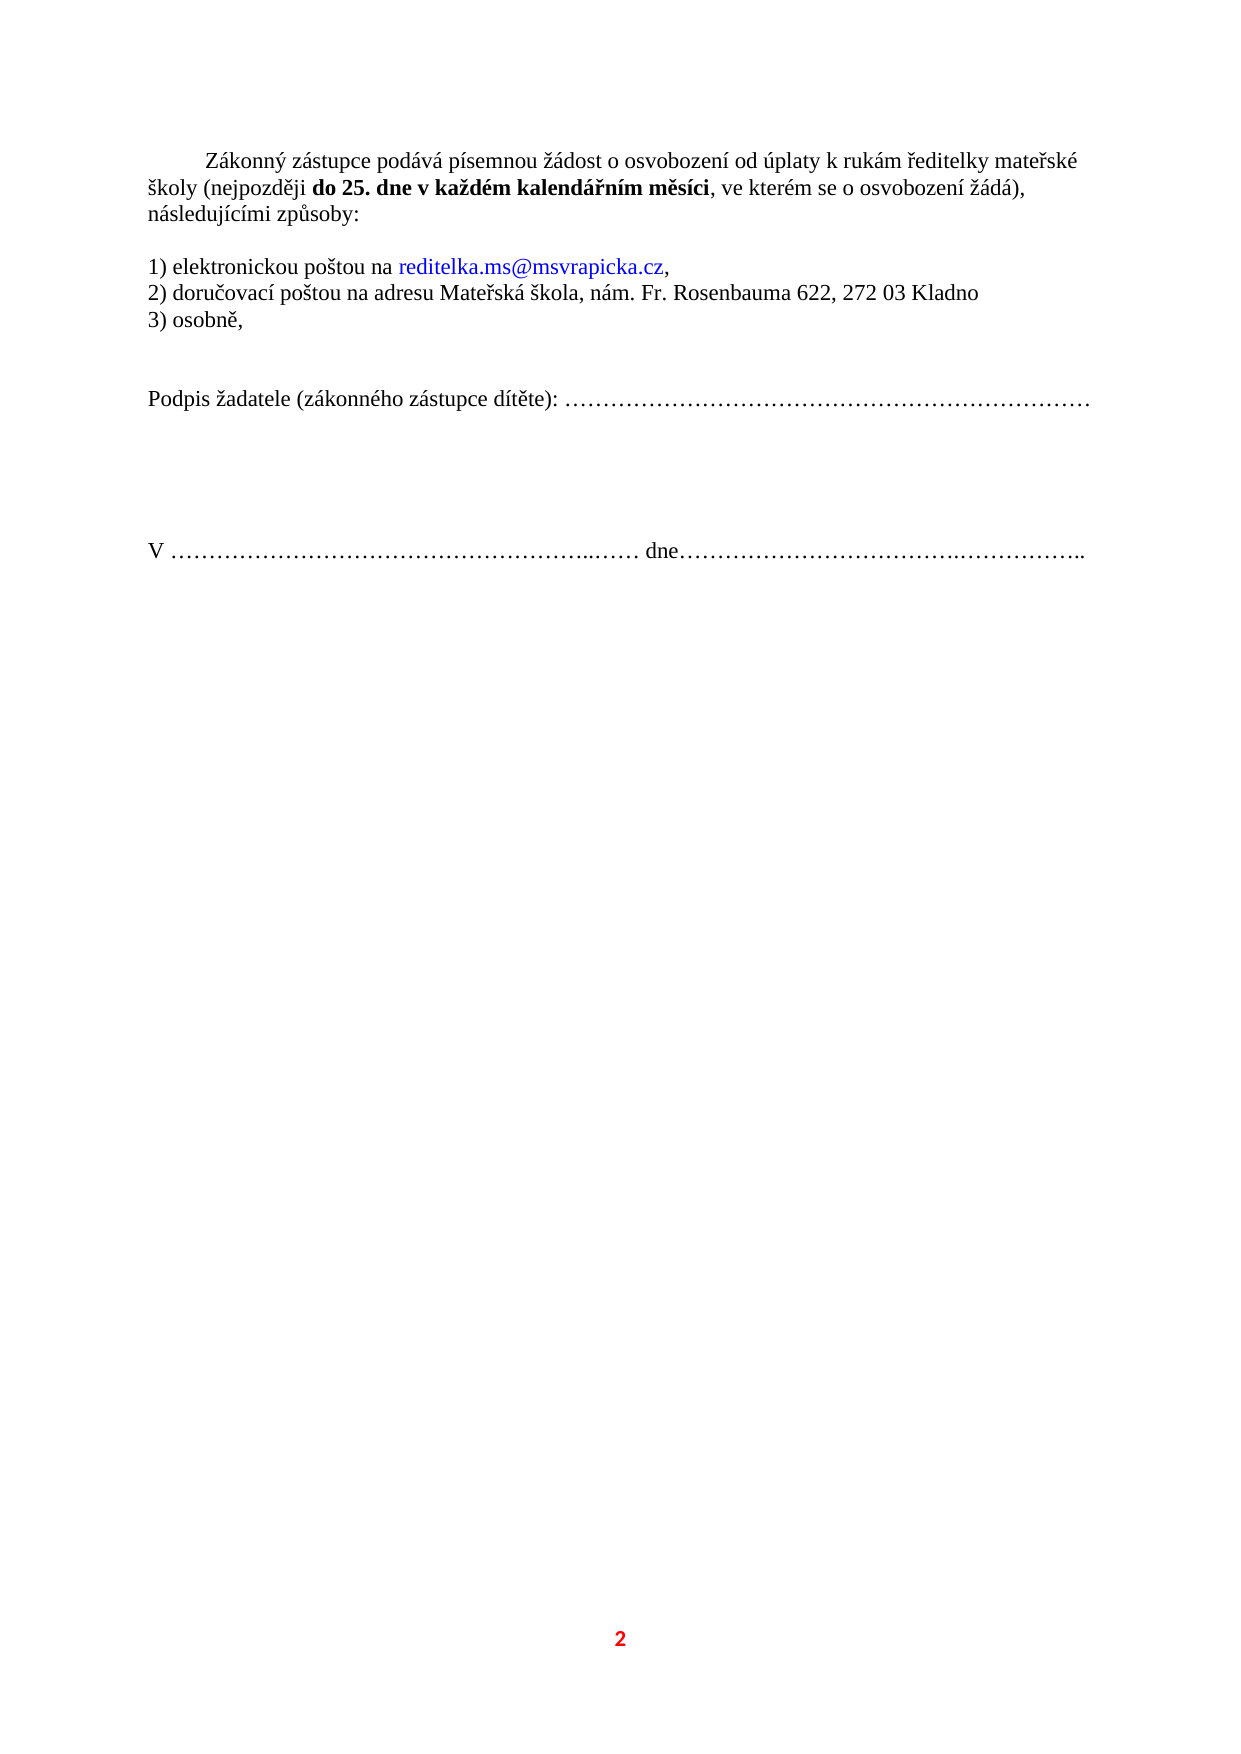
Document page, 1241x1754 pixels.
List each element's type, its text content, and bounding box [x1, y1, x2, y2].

text Podpis žadatele (zákonného zástupce dítěte): …………………………………………………………… [148, 385, 1093, 411]
text 3) osobně, [148, 306, 1093, 332]
text V ………………………………………………..…… dne……………………………….…………….. [148, 537, 1093, 563]
text Zákonný zástupce podává písemnou žádost o osvobození od úplaty k rukám ředitelky mateřské školy (nejpozději do 25. dne v každém kalendářním měsíci, ve kterém se o osvobození žádá), následujícími způsoby: [148, 148, 1093, 227]
text 2) doručovací poštou na adresu Mateřská škola, nám. Fr. Rosenbauma 622, 272 03 Kladno [148, 279, 1093, 306]
text 1) elektronickou poštou na reditelka.ms@msvrapicka.cz, [148, 253, 1093, 279]
